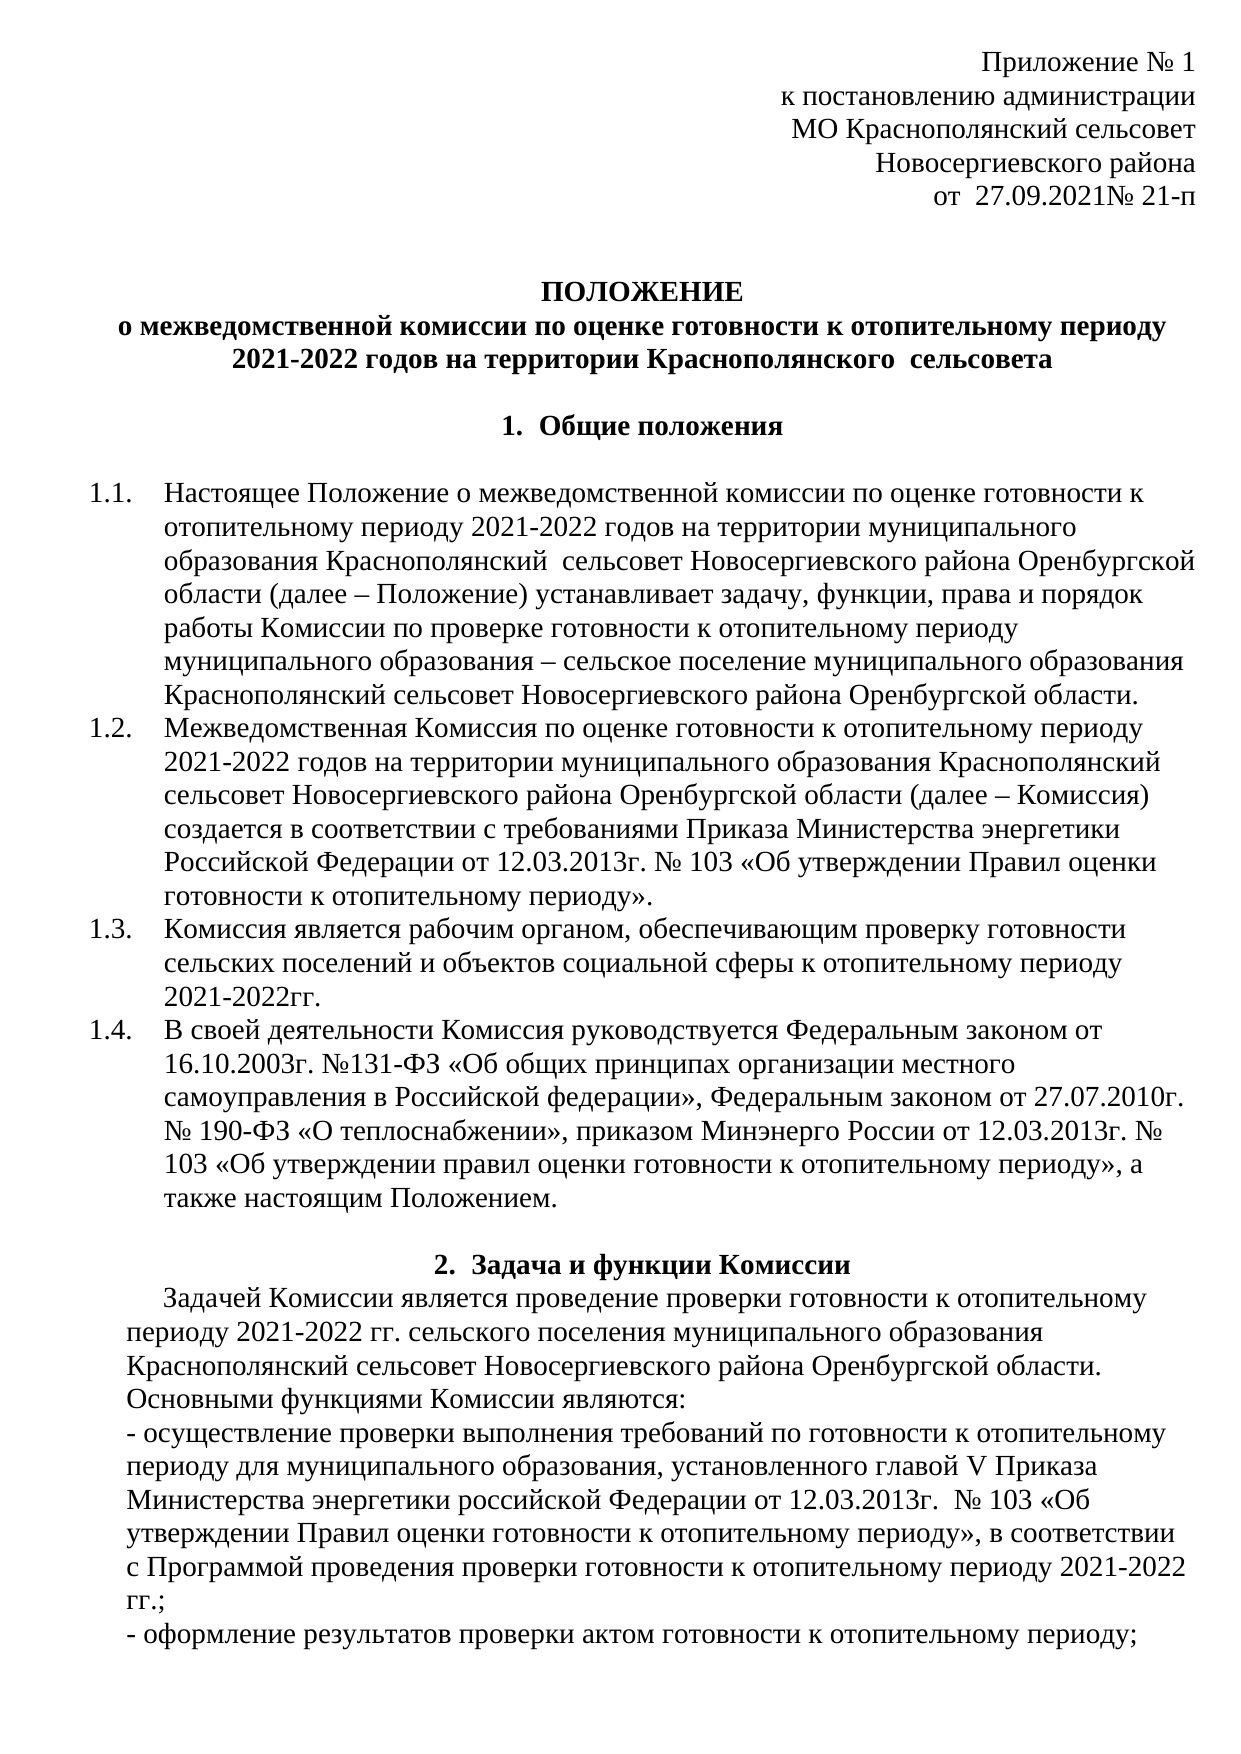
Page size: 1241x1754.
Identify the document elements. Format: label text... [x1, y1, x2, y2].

text - осуществление проверки выполнения требований по готовности к отопительному периоду для муниципального образования, установленного главой V Приказа Министерства энергетики российской Федерации от 12.03.2013г. № 103 «Об утверждении Правил оценки готовности к отопительному периоду», в соответствии с Программой проведения проверки готовности к отопительному периоду 2021-2022 гг.; [126, 1415, 1196, 1616]
list Настоящее Положение о межведомственной комиссии по оценке готовности к [89, 476, 1196, 509]
text отопительному периоду 2021-2022 годов на территории муниципального [164, 509, 1196, 543]
text МО Краснополянский сельсовет [531, 111, 1196, 145]
text Задачей Комиссии является проведение проверки готовности к отопительному периоду 2021-2022 гг. сельского поселения муниципального образования Краснополянский сельсовет Новосергиевского района Оренбургской области. [126, 1281, 1196, 1381]
text образования Краснополянский сельсовет Новосергиевского района Оренбургской области (далее – Положение) устанавливает задачу, функции, права и порядок работы Комиссии по проверке готовности к отопительному периоду муниципального образования – сельское поселение муниципального образования Краснополянский сельсовет Новосергиевского района Оренбургской области. [164, 543, 1196, 710]
text к постановлению администрации [605, 78, 1196, 111]
text от 27.09.2021№ 21-п [531, 178, 1196, 212]
list Общие положения [89, 408, 1196, 442]
text ПОЛОЖЕНИЕ [89, 274, 1196, 308]
text Основными функциями Комиссии являются: [126, 1381, 1196, 1415]
text о межведомственной комиссии по оценке готовности к отопительному периоду 2021-2022 годов на территории Краснополянского сельсовета [89, 308, 1196, 375]
list В своей деятельности Комиссия руководствуется Федеральным законом от 16.10.2003г. №131-ФЗ «Об общих принципах организации местного самоуправления в Российской федерации», Федеральным законом от 27.07.2010г. № 190-ФЗ «О теплоснабжении», приказом Минэнерго России от 12.03.2013г. № 103 «Об утверждении правил оценки готовности к отопительному периоду», а также настоящим Положением. [89, 1012, 1196, 1213]
list Межведомственная Комиссия по оценке готовности к отопительному периоду 2021-2022 годов на территории муниципального образования Краснополянский сельсовет Новосергиевского района Оренбургской области (далее – Комиссия) создается в соответствии с требованиями Приказа Министерства энергетики Российской Федерации от 12.03.2013г. № 103 «Об утверждении Правил оценки готовности к отопительному периоду». [89, 710, 1196, 912]
text - оформление результатов проверки актом готовности к отопительному периоду; [126, 1616, 1196, 1649]
text Приложение № 1 [89, 44, 1196, 78]
text Новосергиевского района [531, 145, 1196, 178]
list Комиссия является рабочим органом, обеспечивающим проверку готовности сельских поселений и объектов социальной сферы к отопительному периоду 2021-2022гг. [89, 912, 1196, 1012]
list Задача и функции Комиссии [89, 1247, 1196, 1281]
